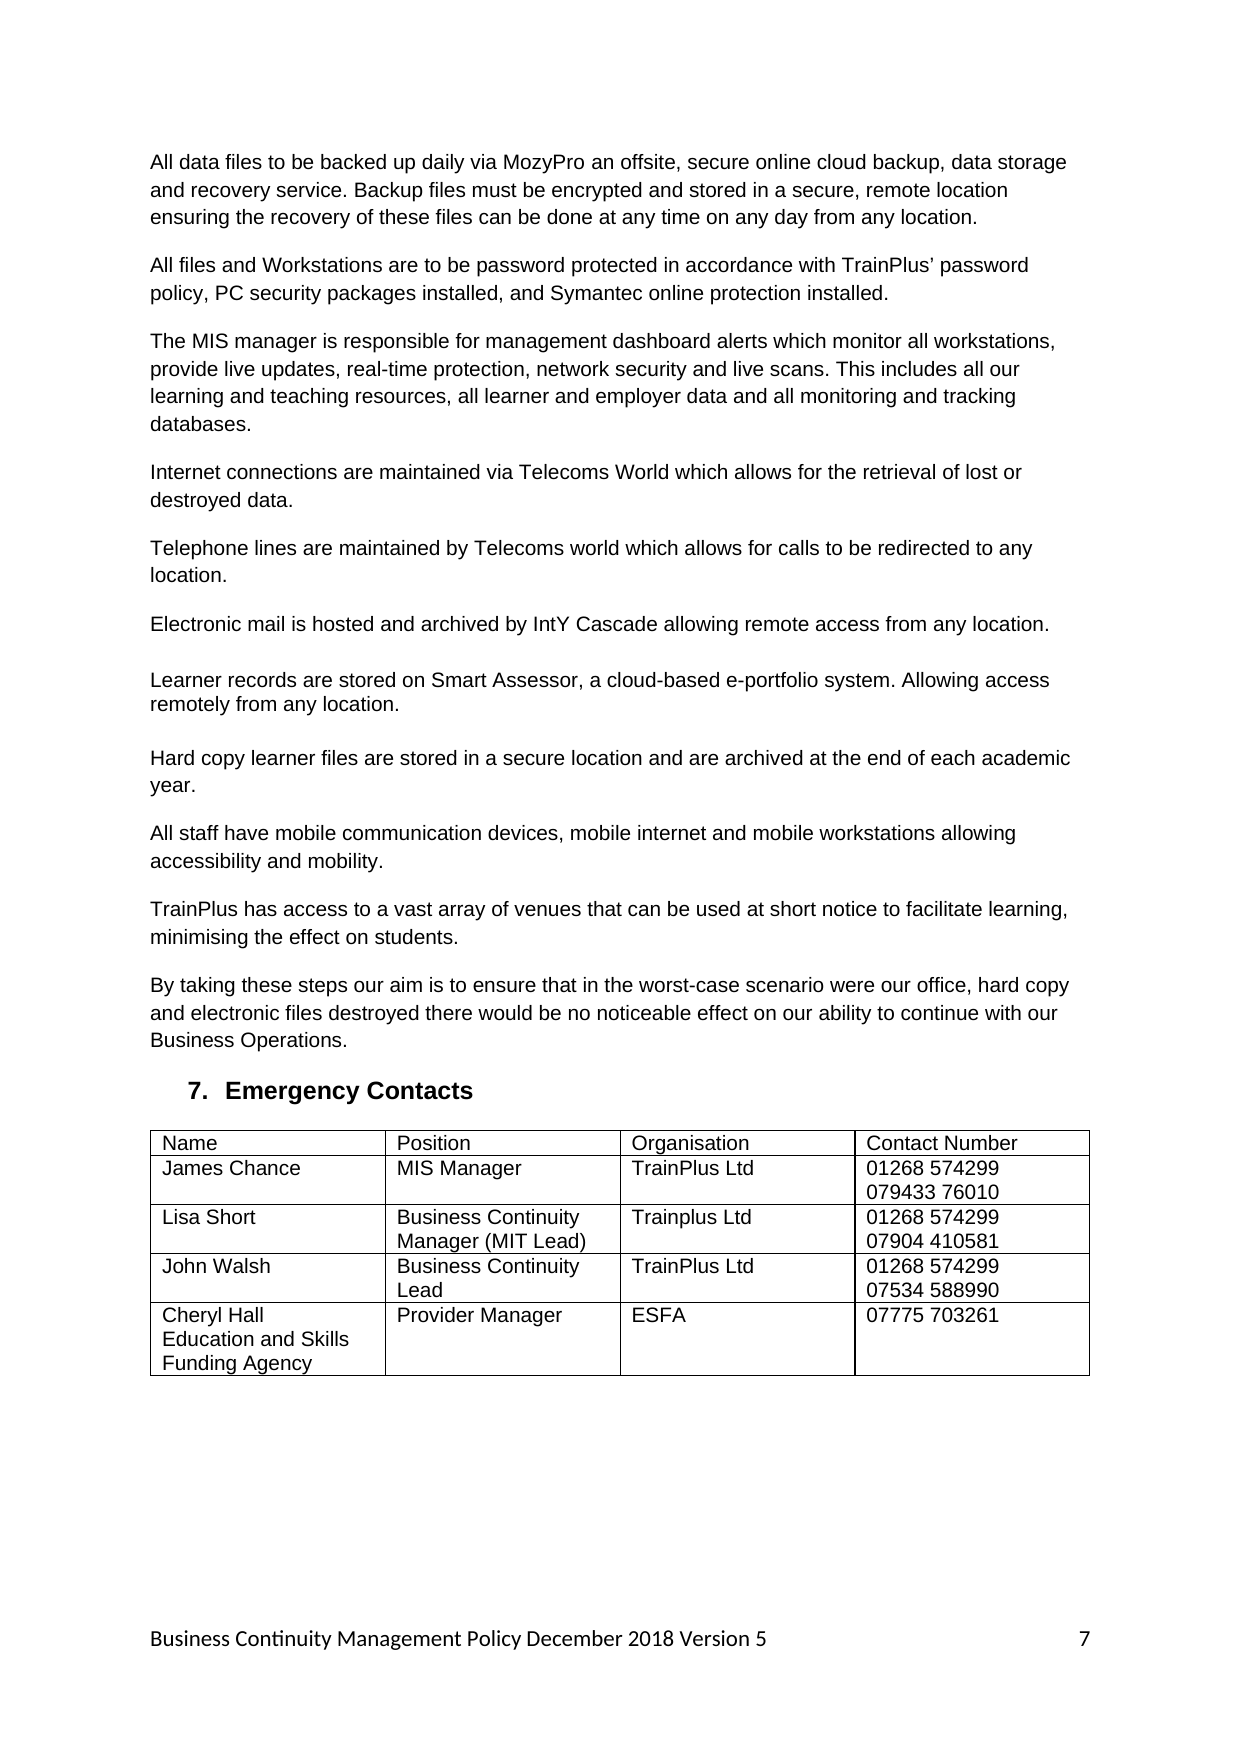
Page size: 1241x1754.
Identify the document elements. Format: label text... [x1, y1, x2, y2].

text The MIS manager is responsible for management dashboard alerts which monitor all workstations, provide live updates, real-time protection, network security and live scans. This includes all our learning and teaching resources, all learner and employer data and all monitoring and tracking databases. [150, 329, 1090, 436]
table_cell 01268 574299 07534 588990 [856, 1254, 1089, 1302]
text All data files to be backed up daily via MozyPro an offsite, secure online cloud backup, data storage and recovery service. Backup files must be encrypted and stored in a secure, remote location ensuring the recovery of these files can be done at any time on any day from any location. [150, 150, 1090, 229]
table_cell Trainplus Ltd [621, 1205, 854, 1253]
table_header Name [151, 1131, 385, 1155]
table_cell 01268 574299 07904 410581 [856, 1205, 1089, 1253]
table_header Organisation [621, 1131, 854, 1155]
table_cell Business Continuity Lead [386, 1254, 620, 1302]
table_cell Lisa Short [151, 1205, 385, 1253]
table_header Contact Number [856, 1131, 1089, 1155]
table_cell Provider Manager [386, 1303, 620, 1375]
table_cell ESFA [621, 1303, 854, 1375]
table_cell James Chance [151, 1156, 385, 1204]
table_cell 07775 703261 [856, 1303, 1089, 1375]
table_cell TrainPlus Ltd [621, 1156, 854, 1204]
text Hard copy learner files are stored in a secure location and are archived at the end of each academic year. [150, 745, 1090, 797]
text Internet connections are maintained via Telecoms World which allows for the retrieval of lost or destroyed data. [150, 460, 1090, 511]
table_cell 01268 574299 079433 76010 [856, 1156, 1089, 1204]
list Emergency Contacts [187, 1076, 1090, 1105]
table_cell MIS Manager [386, 1156, 620, 1204]
table_cell Cheryl Hall Education and Skills Funding Agency [151, 1303, 385, 1375]
text All staff have mobile communication devices, mobile internet and mobile workstations allowing accessibility and mobility. [150, 821, 1090, 873]
table_cell Business Continuity Manager (MIT Lead) [386, 1205, 620, 1253]
text By taking these steps our aim is to ensure that in the worst-case scenario were our office, hard copy and electronic files destroyed there would be no noticeable effect on our ability to continue with our Business Operations. [150, 973, 1090, 1052]
text All files and Workstations are to be password protected in accordance with TrainPlus’ password policy, PC security packages installed, and Symantec online protection installed. [150, 253, 1090, 305]
table_cell TrainPlus Ltd [621, 1254, 854, 1302]
text TrainPlus has access to a vast array of venues that can be used at short notice to facilitate learning, minimising the effect on students. [150, 897, 1090, 948]
text Learner records are stored on Smart Assessor, a cloud-based e-portfolio system. Allowing access remotely from any location. [150, 668, 1090, 716]
table_cell John Walsh [151, 1254, 385, 1302]
text Electronic mail is hosted and archived by IntY Cascade allowing remote access from any location. [150, 612, 1090, 636]
text Telephone lines are maintained by Telecoms world which allows for calls to be redirected to any location. [150, 536, 1090, 587]
table_header Position [386, 1131, 620, 1155]
